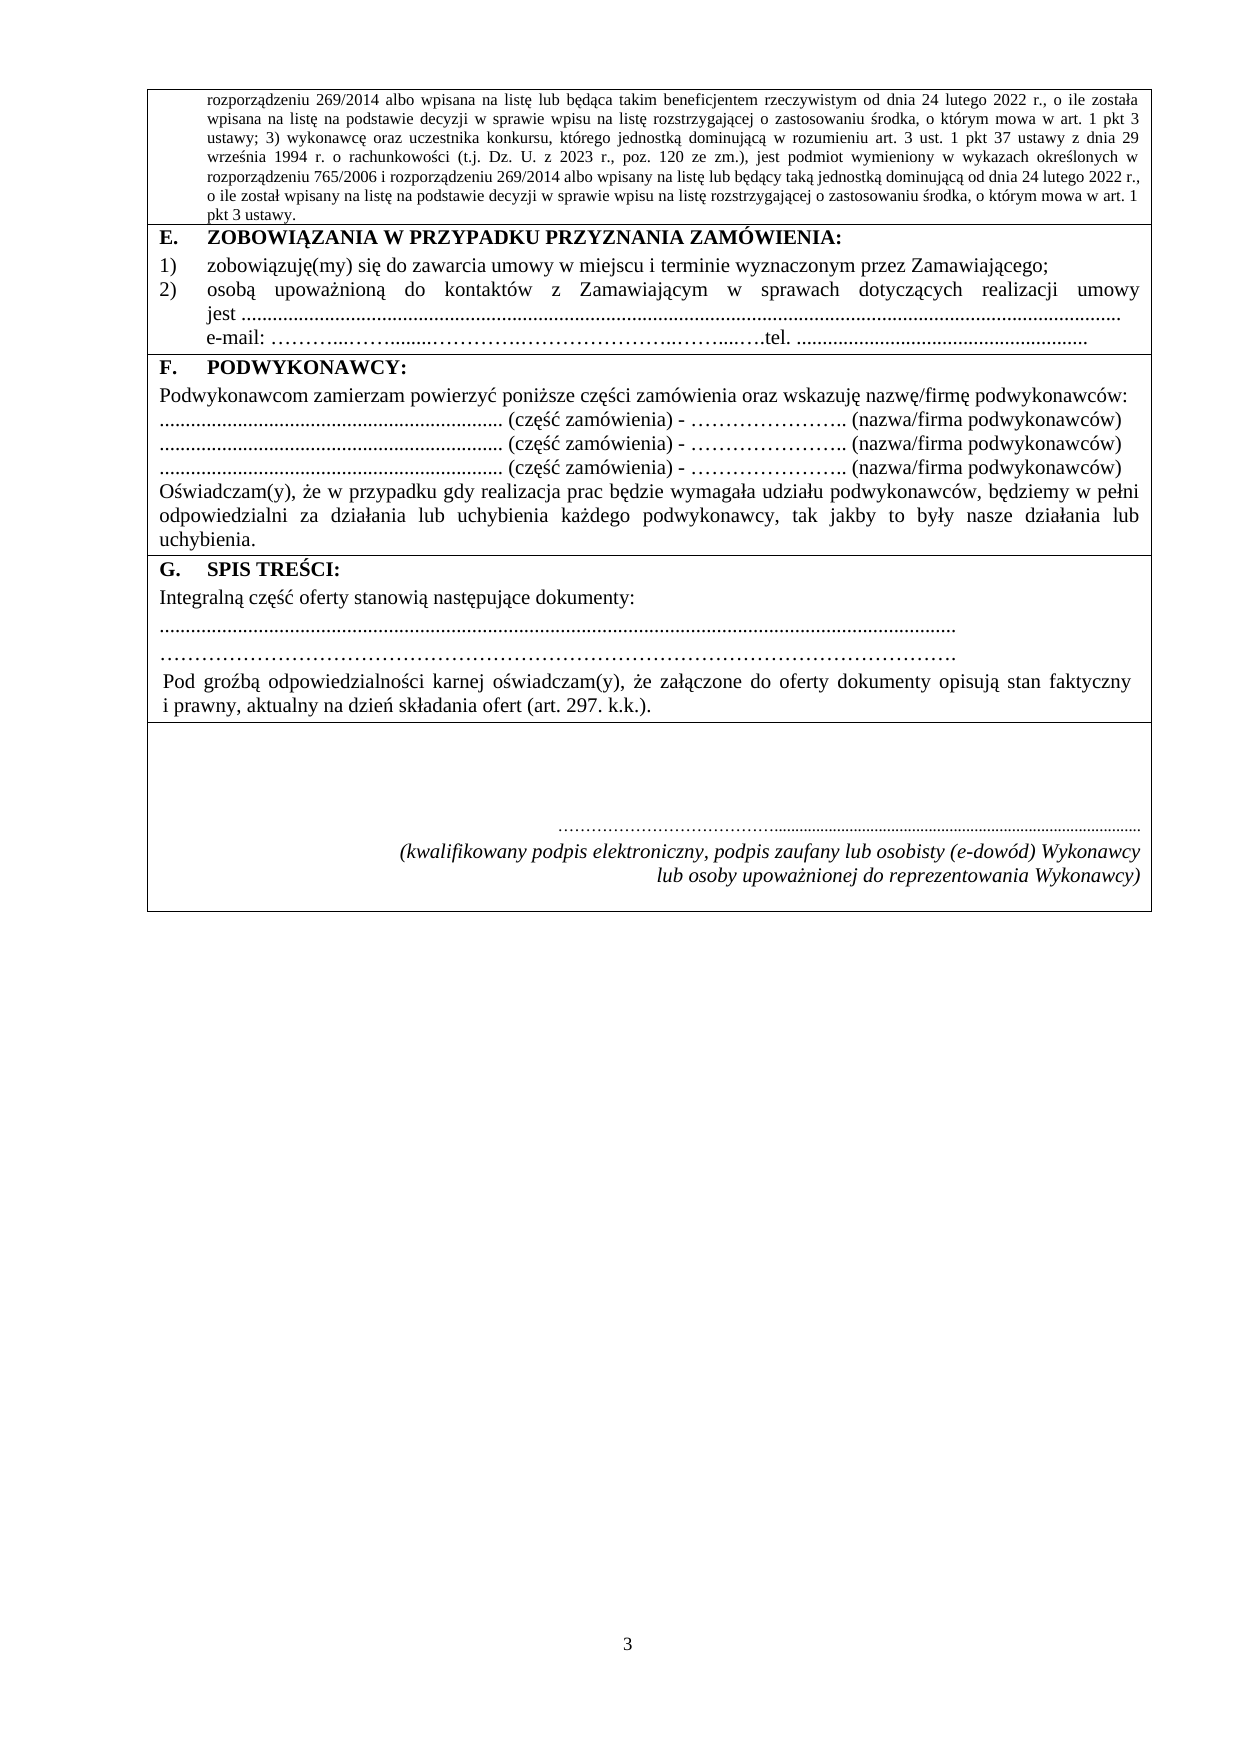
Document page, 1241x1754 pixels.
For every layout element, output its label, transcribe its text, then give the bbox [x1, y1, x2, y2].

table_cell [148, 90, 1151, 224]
table_cell …………………………………........................................................................................ (kwalifikowany podpis elektroniczny, podpis zaufany lub osobisty (e-dowód) Wykonawcy lub osoby upoważnionej do reprezentowania Wykonawcy) [148, 723, 1151, 911]
table_cell SPIS TREŚCI: Integralną część oferty stanowią następujące dokumenty: ......................................................................................................................................................... ……………………………………………………………………………………………………. Pod groźbą odpowiedzialności karnej oświadczam(y), że załączone do oferty dokumenty opisują stan faktyczny i prawny, aktualny na dzień składania ofert (art. 297. k.k.). [148, 556, 1151, 722]
table_cell PODWYKONAWCY: Podwykonawcom zamierzam powierzyć poniższe części zamówienia oraz wskazuję nazwę/firmę podwykonawców: .................................................................. (część zamówienia) - ………………….. (nazwa/firma podwykonawców) .................................................................. (część zamówienia) - ………………….. (nazwa/firma podwykonawców) .................................................................. (część zamówienia) - ………………….. (nazwa/firma podwykonawców) Oświadczam(y), że w przypadku gdy realizacja prac będzie wymagała udziału podwykonawców, będziemy w pełni odpowiedzialni za działania lub uchybienia każdego podwykonawcy, tak jakby to były nasze działania lub uchybienia. [148, 355, 1151, 555]
table_cell ZOBOWIĄZANIA W PRZYPADKU PRZYZNANIA ZAMÓWIENIA: zobowiązuję(my) się do zawarcia umowy w miejscu i terminie wyznaczonym przez Zamawiającego; osobą upoważnioną do kontaktów z Zamawiającym w sprawach dotyczących realizacji umowy jest ......................................................................................................................................................................... e-mail: ………...……........………….…………………..……....….tel. ........................................................ [148, 225, 1151, 353]
